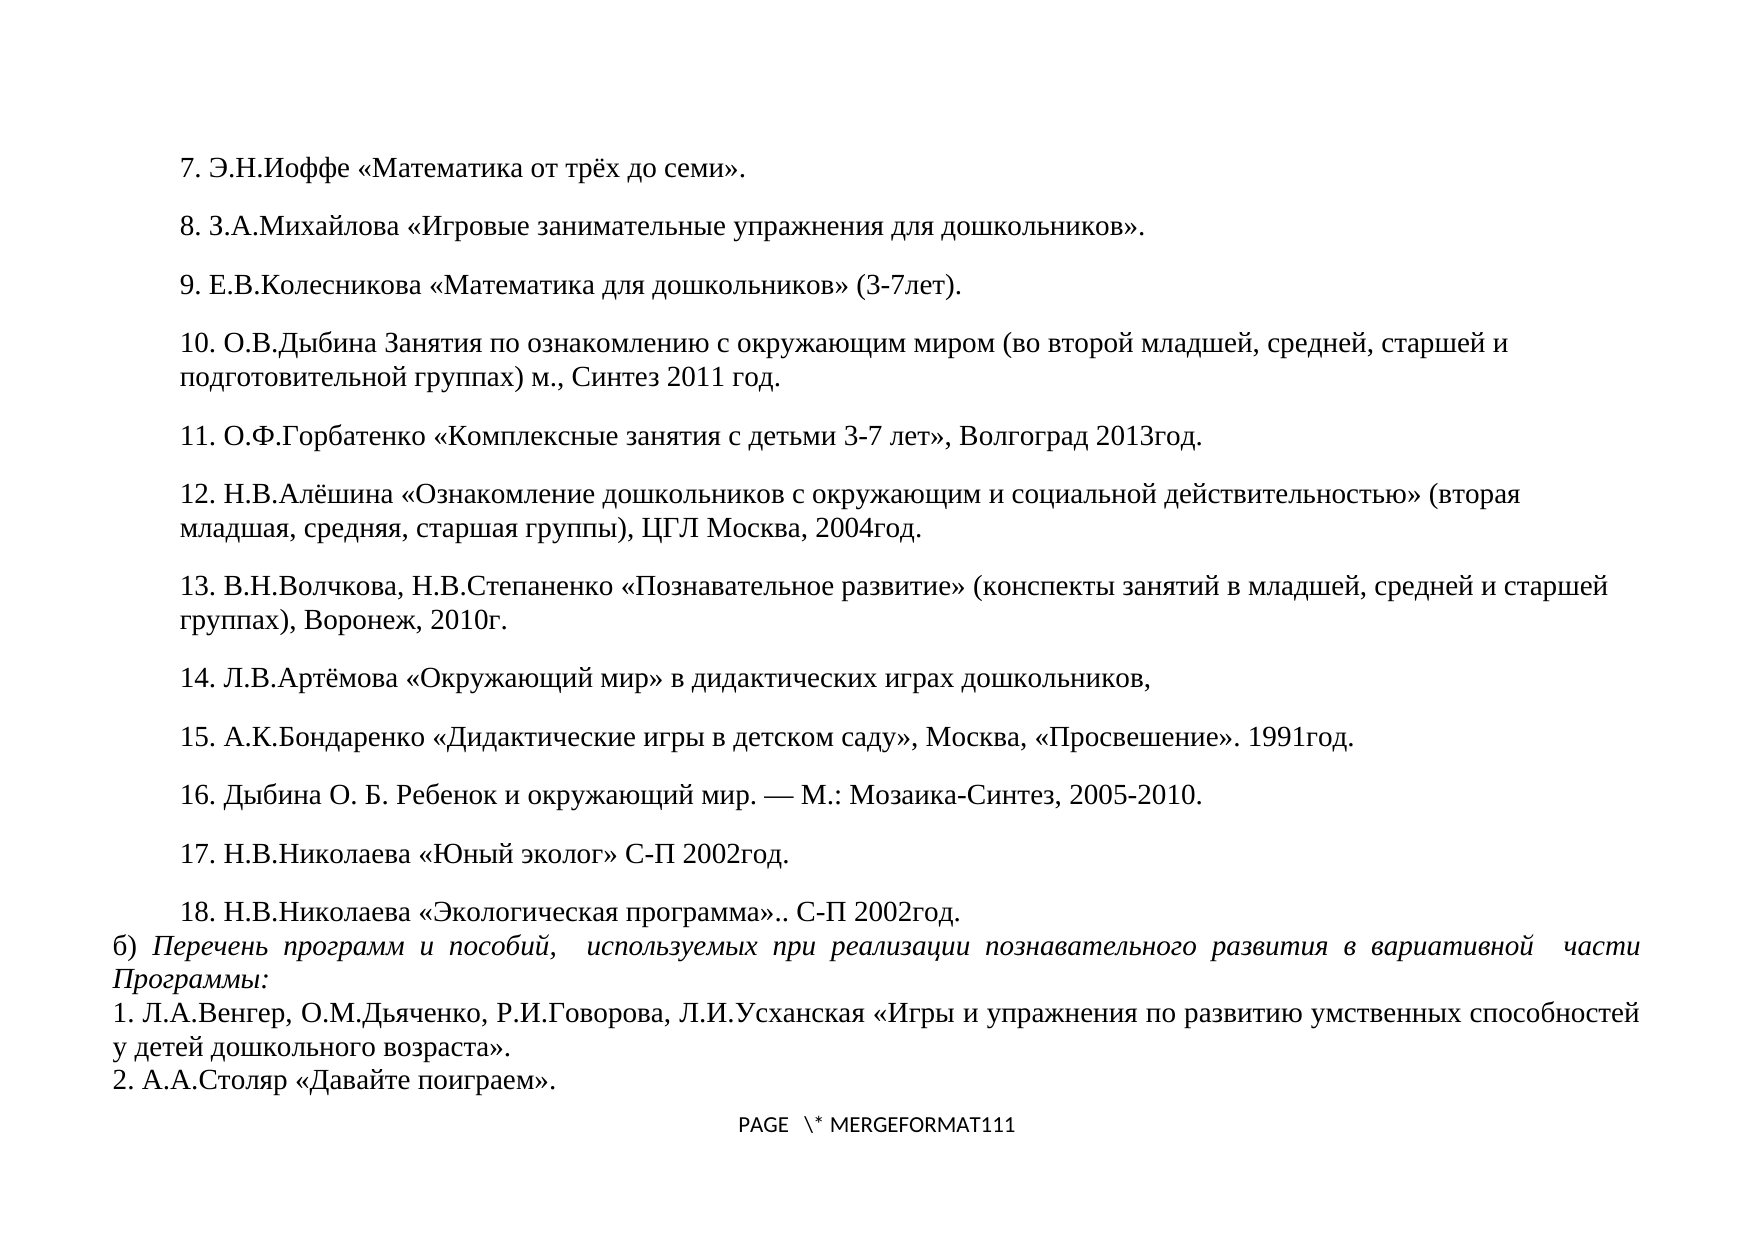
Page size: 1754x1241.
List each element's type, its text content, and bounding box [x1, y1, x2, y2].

text 10. О.В.Дыбина Занятия по ознакомлению с окружающим миром (во второй младшей, средней, старшей и подготовительной группах) м., Синтез 2011 год. [179, 326, 1641, 393]
text 7. Э.Н.Иоффе «Математика от трёх до семи». [179, 150, 1641, 183]
text 11. О.Ф.Горбатенко «Комплексные занятия с детьми 3-7 лет», Волгоград 2013год. [179, 418, 1641, 451]
text 13. В.Н.Волчкова, Н.В.Степаненко «Познавательное развитие» (конспекты занятий в младшей, средней и старшей группах), Воронеж, 2010г. [179, 568, 1641, 635]
text 12. Н.В.Алёшина «Ознакомление дошкольников с окружающим и социальной действительностью» (вторая младшая, средняя, старшая группы), ЦГЛ Москва, 2004год. [179, 476, 1641, 543]
text 2. А.А.Столяр «Давайте поиграем». [112, 1062, 1641, 1096]
text 18. Н.В.Николаева «Экологическая программа».. С-П 2002год. [179, 894, 1641, 928]
text 15. А.К.Бондаренко «Дидактические игры в детском саду», Москва, «Просвешение». 1991год. [179, 719, 1641, 752]
text б) Перечень программ и пособий, используемых при реализации познавательного развития в вариативной части Программы: [112, 928, 1641, 995]
text 8. З.А.Михайлова «Игровые занимательные упражнения для дошкольников». [179, 208, 1641, 242]
text 17. Н.В.Николаева «Юный эколог» С-П 2002год. [179, 836, 1641, 869]
text 16. Дыбина О. Б. Ребенок и окружающий мир. — М.: Мозаика-Синтез, 2005-2010. [179, 777, 1641, 811]
text 14. Л.В.Артёмова «Окружающий мир» в дидактических играх дошкольников, [179, 660, 1641, 694]
text 9. Е.В.Колесникова «Математика для дошкольников» (3-7лет). [179, 267, 1641, 301]
text 1. Л.А.Венгер, О.М.Дьяченко, Р.И.Говорова, Л.И.Усханская «Игры и упражнения по развитию умственных способностей у детей дошкольного возраста». [112, 995, 1641, 1062]
